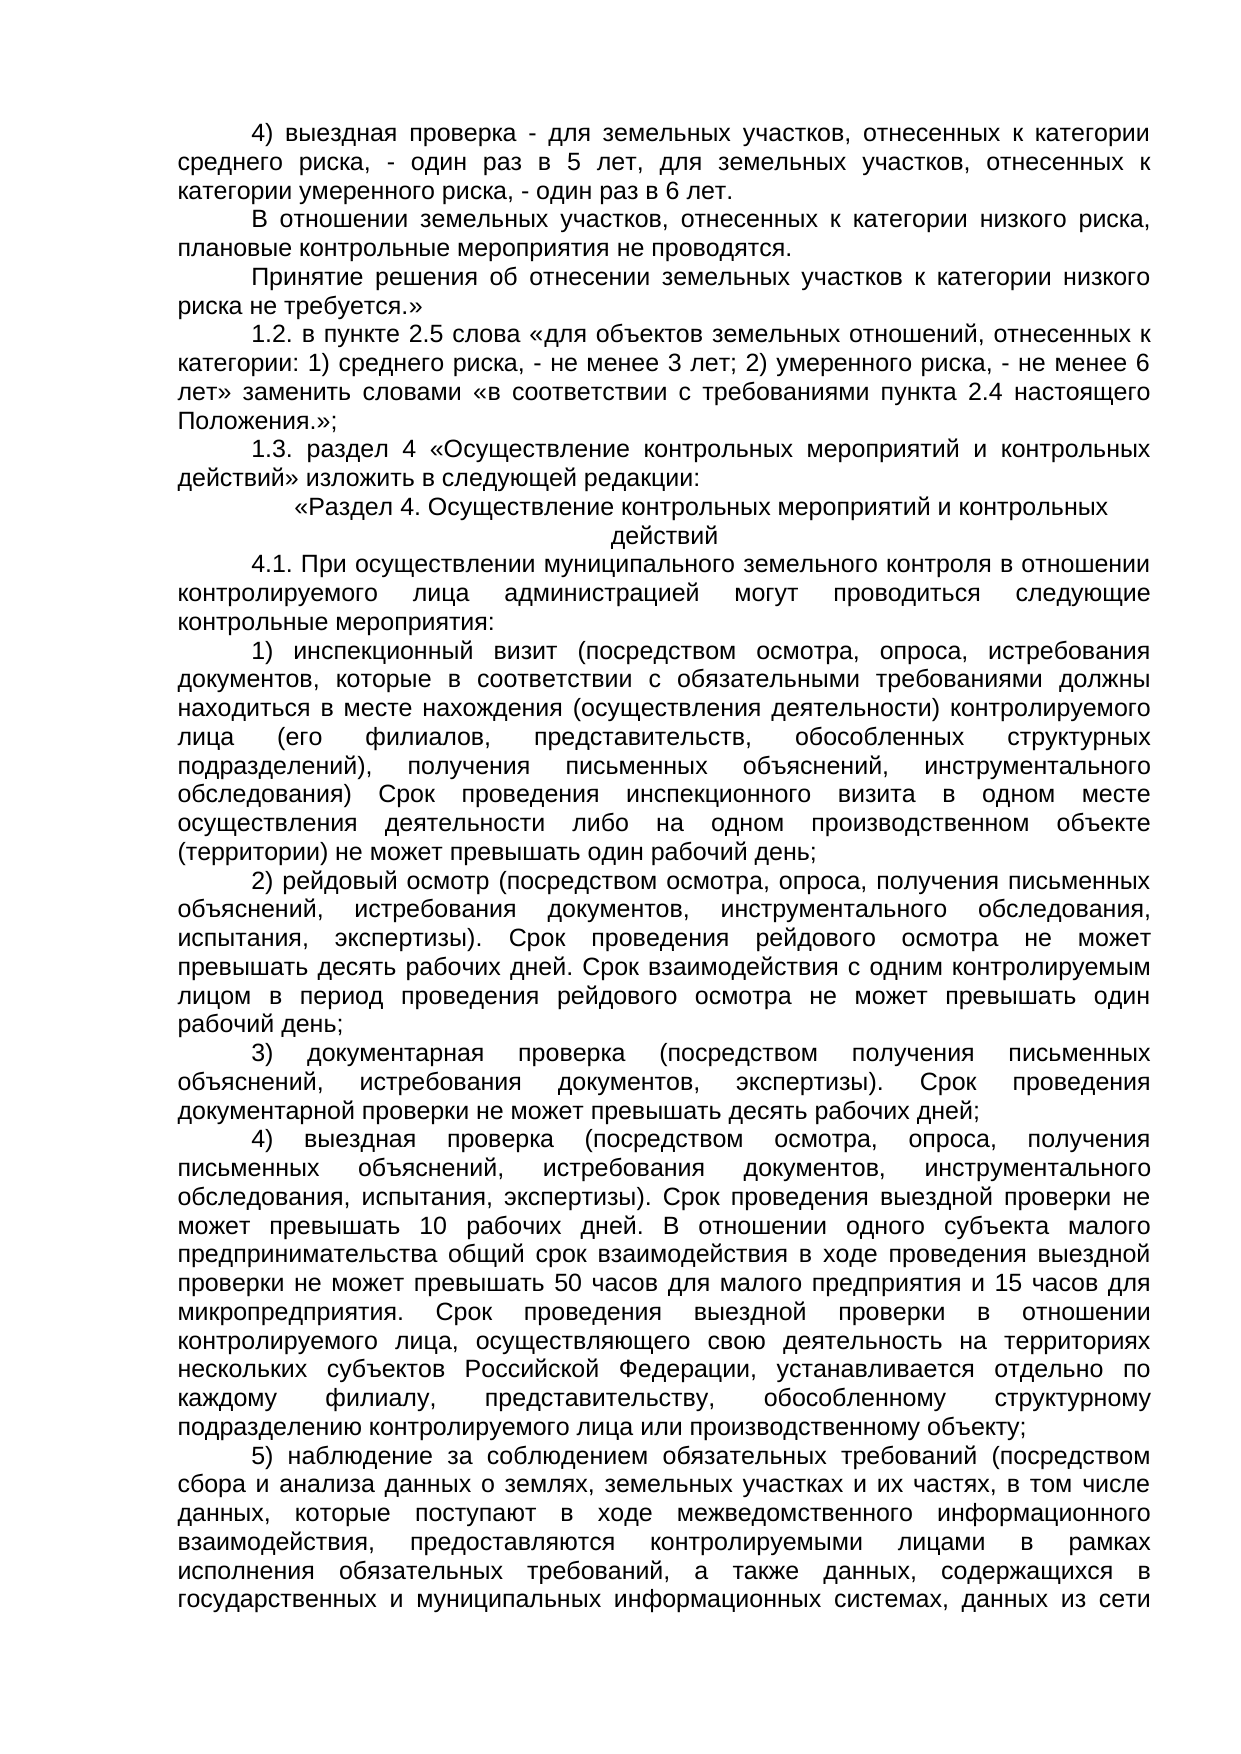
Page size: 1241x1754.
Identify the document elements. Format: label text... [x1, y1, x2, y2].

text 3) документарная проверка (посредством получения письменных объяснений, истребования документов, экспертизы). Срок проведения документарной проверки не может превышать десять рабочих дней; [177, 1038, 1152, 1124]
text 4) выездная проверка (посредством осмотра, опроса, получения письменных объяснений, истребования документов, инструментального обследования, испытания, экспертизы). Срок проведения выездной проверки не может превышать 10 рабочих дней. В отношении одного субъекта малого предпринимательства общий срок взаимодействия в ходе проведения выездной проверки не может превышать 50 часов для малого предприятия и 15 часов для микропредприятия. Срок проведения выездной проверки в отношении контролируемого лица, осуществляющего свою деятельность на территориях нескольких субъектов Российской Федерации, устанавливается отдельно по каждому филиалу, представительству, обособленному структурному подразделению контролируемого лица или производственному объекту; [177, 1124, 1152, 1441]
text 1.2. в пункте 2.5 слова «для объектов земельных отношений, отнесенных к категории: 1) среднего риска, - не менее 3 лет; 2) умеренного риска, - не менее 6 лет» заменить словами «в соответствии с требованиями пункта 2.4 настоящего Положения.»; [177, 319, 1152, 434]
text В отношении земельных участков, отнесенных к категории низкого риска, плановые контрольные мероприятия не проводятся. [177, 204, 1152, 262]
text Принятие решения об отнесении земельных участков к категории низкого риска не требуется.» [177, 262, 1152, 319]
text «Раздел 4. Осуществление контрольных мероприятий и контрольных действий [177, 492, 1152, 549]
text 1) инспекционный визит (посредством осмотра, опроса, истребования документов, которые в соответствии с обязательными требованиями должны находиться в месте нахождения (осуществления деятельности) контролируемого лица (его филиалов, представительств, обособленных структурных подразделений), получения письменных объяснений, инструментального обследования) Срок проведения инспекционного визита в одном месте осуществления деятельности либо на одном производственном объекте (территории) не может превышать один рабочий день; [177, 636, 1152, 866]
text 2) рейдовый осмотр (посредством осмотра, опроса, получения письменных объяснений, истребования документов, инструментального обследования, испытания, экспертизы). Срок проведения рейдового осмотра не может превышать десять рабочих дней. Срок взаимодействия с одним контролируемым лицом в период проведения рейдового осмотра не может превышать один рабочий день; [177, 866, 1152, 1038]
text 4) выездная проверка - для земельных участков, отнесенных к категории среднего риска, - один раз в 5 лет, для земельных участков, отнесенных к категории умеренного риска, - один раз в 6 лет. [177, 118, 1152, 204]
text 4.1. При осуществлении муниципального земельного контроля в отношении контролируемого лица администрацией могут проводиться следующие контрольные мероприятия: [177, 549, 1152, 636]
text 1.3. раздел 4 «Осуществление контрольных мероприятий и контрольных действий» изложить в следующей редакции: [177, 434, 1152, 492]
